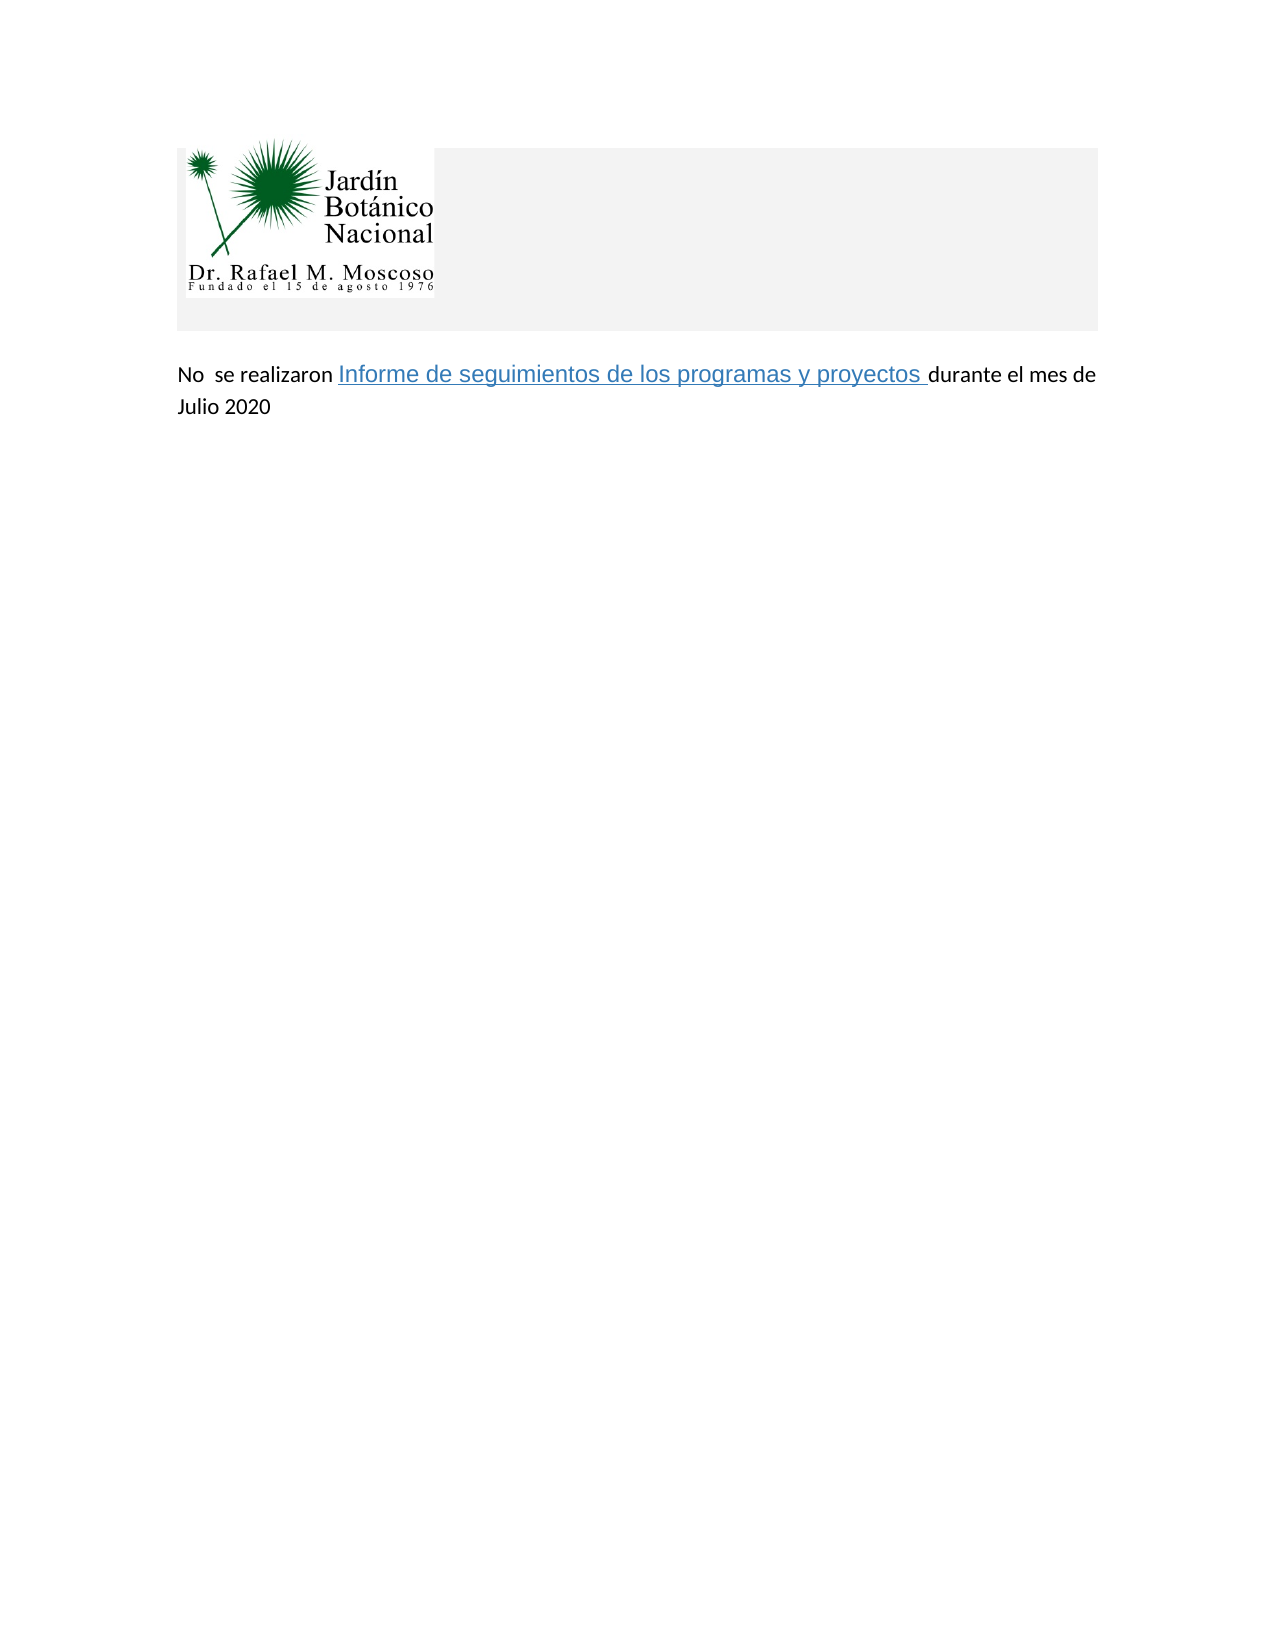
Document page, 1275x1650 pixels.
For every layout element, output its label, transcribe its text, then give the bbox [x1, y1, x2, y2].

picture [184, 134, 435, 297]
text No se realizaron Informe de seguimientos de los programas y proyectos durante el mes de Julio 2020 [177, 360, 1098, 421]
